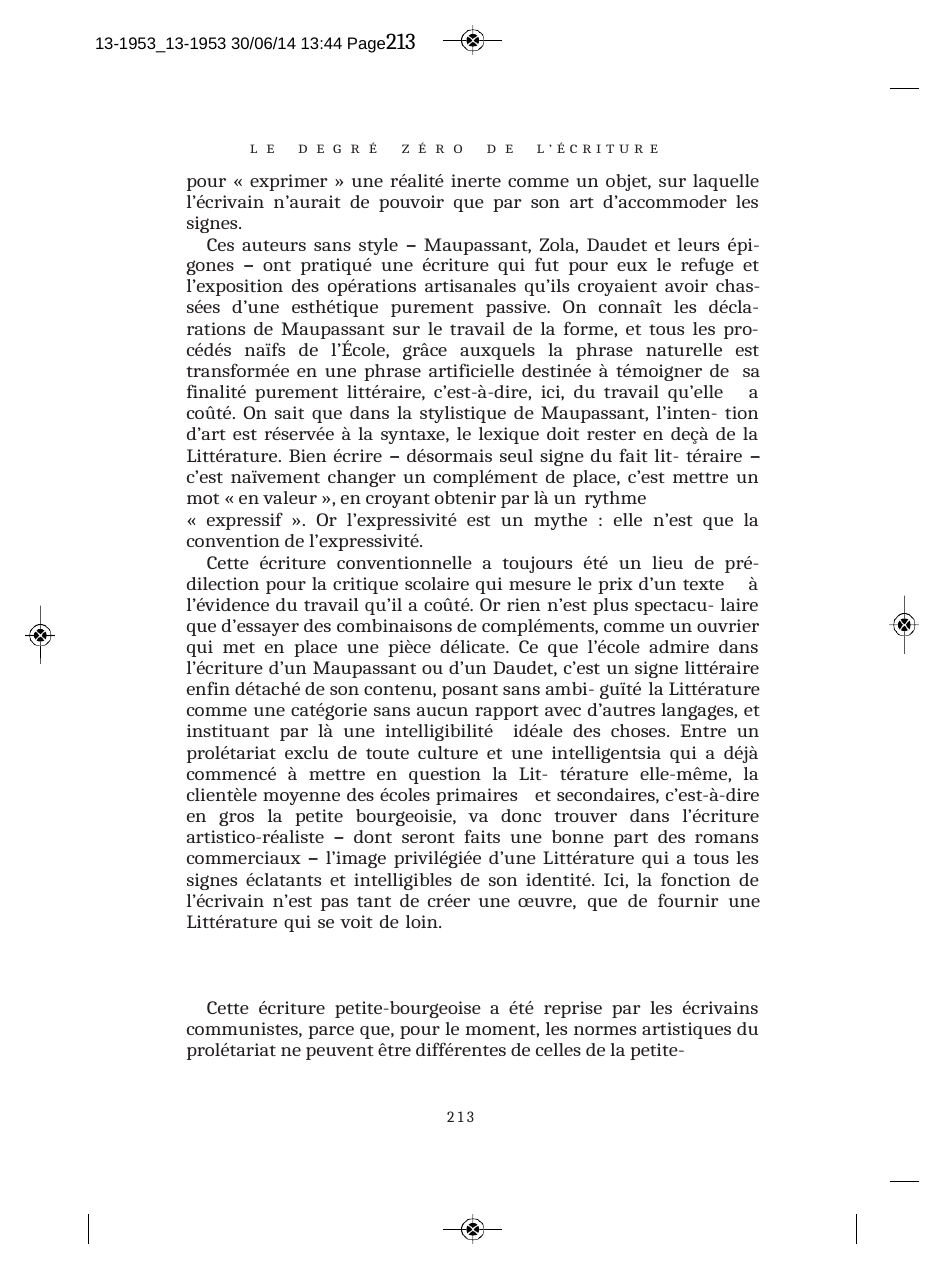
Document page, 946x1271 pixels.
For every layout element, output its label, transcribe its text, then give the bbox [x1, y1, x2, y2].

picture [461, 1214, 484, 1244]
text « expressif ». Or l’expressivité est un mythe : elle n’est que la convention de l’expressivité. [186, 510, 760, 552]
text Ces auteurs sans style – Maupassant, Zola, Daudet et leurs épi- gones – ont pratiqué une écriture qui fut pour eux le refuge et l’exposition des opérations artisanales qu’ils croyaient avoir chas- sées d’une esthétique purement passive. On connaît les décla- rations de Maupassant sur le travail de la forme, et tous les pro- cédés naïfs de l’École, grâce auxquels la phrase naturelle est transformée en une phrase artificielle destinée à témoigner de sa finalité purement littéraire, c’est-à-dire, ici, du travail qu’elle a coûté. On sait que dans la stylistique de Maupassant, l’inten- tion d’art est réservée à la syntaxe, le lexique doit rester en deçà de la Littérature. Bien écrire – désormais seul signe du fait lit- téraire – c’est naïvement changer un complément de place, c’est mettre un mot « en valeur », en croyant obtenir par là un rythme [186, 234, 760, 509]
text pour « exprimer » une réalité inerte comme un objet, sur laquelle l’écrivain n’aurait de pouvoir que par son art d’accommoder les signes. [186, 171, 760, 234]
text Cette écriture conventionnelle a toujours été un lieu de pré- dilection pour la critique scolaire qui mesure le prix d’un texte à l’évidence du travail qu’il a coûté. Or rien n’est plus spectacu- laire que d’essayer des combinaisons de compléments, comme un ouvrier qui met en place une pièce délicate. Ce que l’école admire dans l’écriture d’un Maupassant ou d’un Daudet, c’est un signe littéraire enfin détaché de son contenu, posant sans ambi- guïté la Littérature comme une catégorie sans aucun rapport avec d’autres langages, et instituant par là une intelligibilité idéale des choses. Entre un prolétariat exclu de toute culture et une intelligentsia qui a déjà commencé à mettre en question la Lit- térature elle-même, la clientèle moyenne des écoles primaires et secondaires, c’est-à-dire en gros la petite bourgeoisie, va donc trouver dans l’écriture artistico-réaliste – dont seront faits une bonne part des romans commerciaux – l’image privilégiée d’une Littérature qui a tous les signes éclatants et intelligibles de son identité. Ici, la fonction de l’écrivain n’est pas tant de créer une œuvre, que de fournir une Littérature qui se voit de loin. [186, 552, 760, 933]
text Cette écriture petite-bourgeoise a été reprise par les écrivains communistes, parce que, pour le moment, les normes artistiques du prolétariat ne peuvent être différentes de celles de la petite- [186, 998, 760, 1061]
text L E D E G R É Z É R O D E L ’ É C R I T U R E [249, 143, 946, 157]
picture [461, 25, 484, 55]
picture [25, 624, 55, 646]
picture [889, 613, 919, 636]
